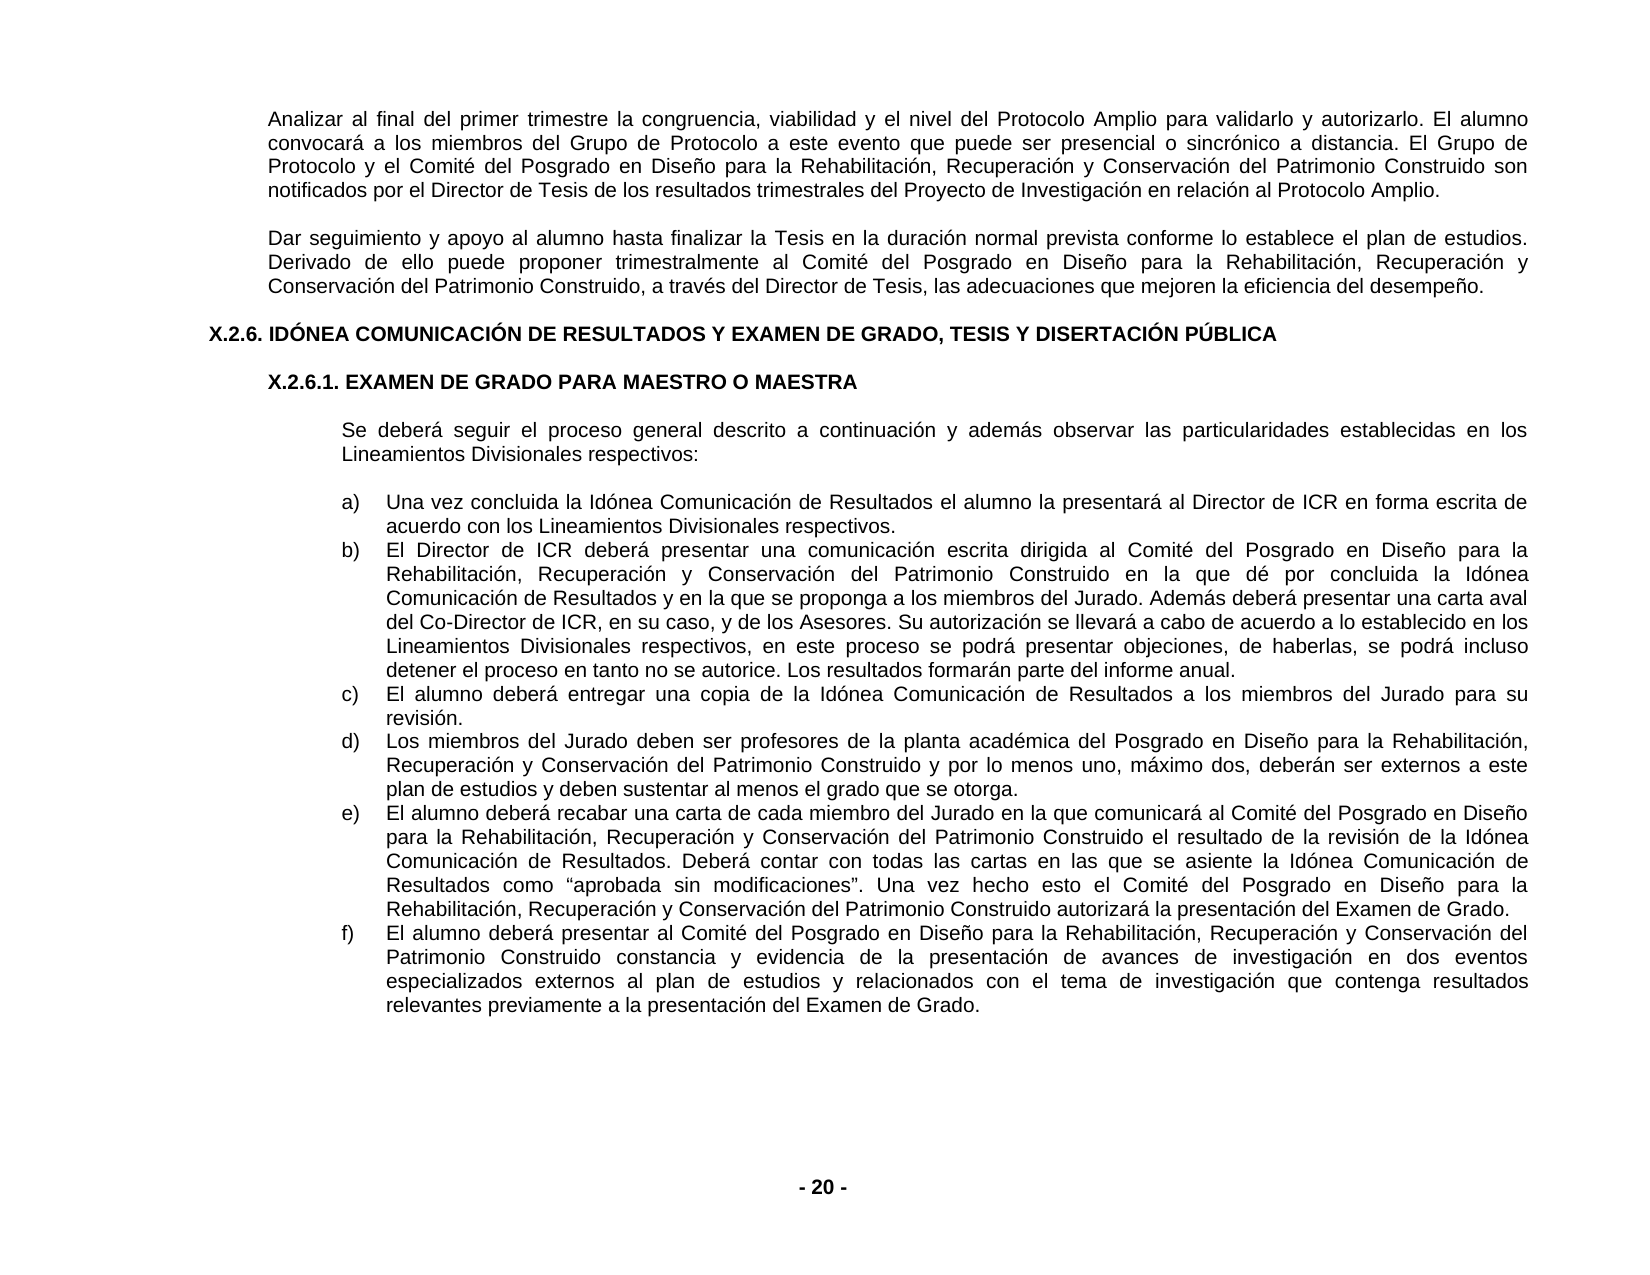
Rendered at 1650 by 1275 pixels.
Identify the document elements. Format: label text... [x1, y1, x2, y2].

text Se deberá seguir el proceso general descrito a continuación y además observar las particularidades establecidas en los Lineamientos Divisionales respectivos: [341, 418, 1530, 466]
text Analizar al final del primer trimestre la congruencia, viabilidad y el nivel del Protocolo Amplio para validarlo y autorizarlo. El alumno convocará a los miembros del Grupo de Protocolo a este evento que puede ser presencial o sincrónico a distancia. El Grupo de Protocolo y el Comité del Posgrado en Diseño para la Rehabilitación, Recuperación y Conservación del Patrimonio Construido son notificados por el Director de Tesis de los resultados trimestrales del Proyecto de Investigación en relación al Protocolo Amplio. [268, 106, 1530, 202]
list El Director de ICR deberá presentar una comunicación escrita dirigida al Comité del Posgrado en Diseño para la Rehabilitación, Recuperación y Conservación del Patrimonio Construido en la que dé por concluida la Idónea Comunicación de Resultados y en la que se proponga a los miembros del Jurado. Además deberá presentar una carta aval del Co-Director de ICR, en su caso, y de los Asesores. Su autorización se llevará a cabo de acuerdo a lo establecido en los Lineamientos Divisionales respectivos, en este proceso se podrá presentar objeciones, de haberlas, se podrá incluso detener el proceso en tanto no se autorice. Los resultados formarán parte del informe anual. [341, 538, 1530, 681]
list Una vez concluida la Idónea Comunicación de Resultados el alumno la presentará al Director de ICR en forma escrita de acuerdo con los Lineamientos Divisionales respectivos. [341, 490, 1530, 538]
list El alumno deberá entregar una copia de la Idónea Comunicación de Resultados a los miembros del Jurado para su revisión. [341, 681, 1530, 729]
list El alumno deberá presentar al Comité del Posgrado en Diseño para la Rehabilitación, Recuperación y Conservación del Patrimonio Construido constancia y evidencia de la presentación de avances de investigación en dos eventos especializados externos al plan de estudios y relacionados con el tema de investigación que contenga resultados relevantes previamente a la presentación del Examen de Grado. [341, 921, 1530, 1017]
text X.2.6. IDÓNEA COMUNICACIÓN DE RESULTADOS Y EXAMEN DE GRADO, TESIS Y DISERTACIÓN PÚBLICA [208, 322, 1530, 346]
list El alumno deberá recabar una carta de cada miembro del Jurado en la que comunicará al Comité del Posgrado en Diseño para la Rehabilitación, Recuperación y Conservación del Patrimonio Construido el resultado de la revisión de la Idónea Comunicación de Resultados. Deberá contar con todas las cartas en las que se asiente la Idónea Comunicación de Resultados como “aprobada sin modificaciones”. Una vez hecho esto el Comité del Posgrado en Diseño para la Rehabilitación, Recuperación y Conservación del Patrimonio Construido autorizará la presentación del Examen de Grado. [341, 801, 1530, 921]
text X.2.6.1. EXAMEN DE GRADO PARA MAESTRO O MAESTRA [268, 370, 1530, 394]
text Dar seguimiento y apoyo al alumno hasta finalizar la Tesis en la duración normal prevista conforme lo establece el plan de estudios. Derivado de ello puede proponer trimestralmente al Comité del Posgrado en Diseño para la Rehabilitación, Recuperación y Conservación del Patrimonio Construido, a través del Director de Tesis, las adecuaciones que mejoren la eficiencia del desempeño. [268, 226, 1530, 298]
list Los miembros del Jurado deben ser profesores de la planta académica del Posgrado en Diseño para la Rehabilitación, Recuperación y Conservación del Patrimonio Construido y por lo menos uno, máximo dos, deberán ser externos a este plan de estudios y deben sustentar al menos el grado que se otorga. [341, 729, 1530, 801]
